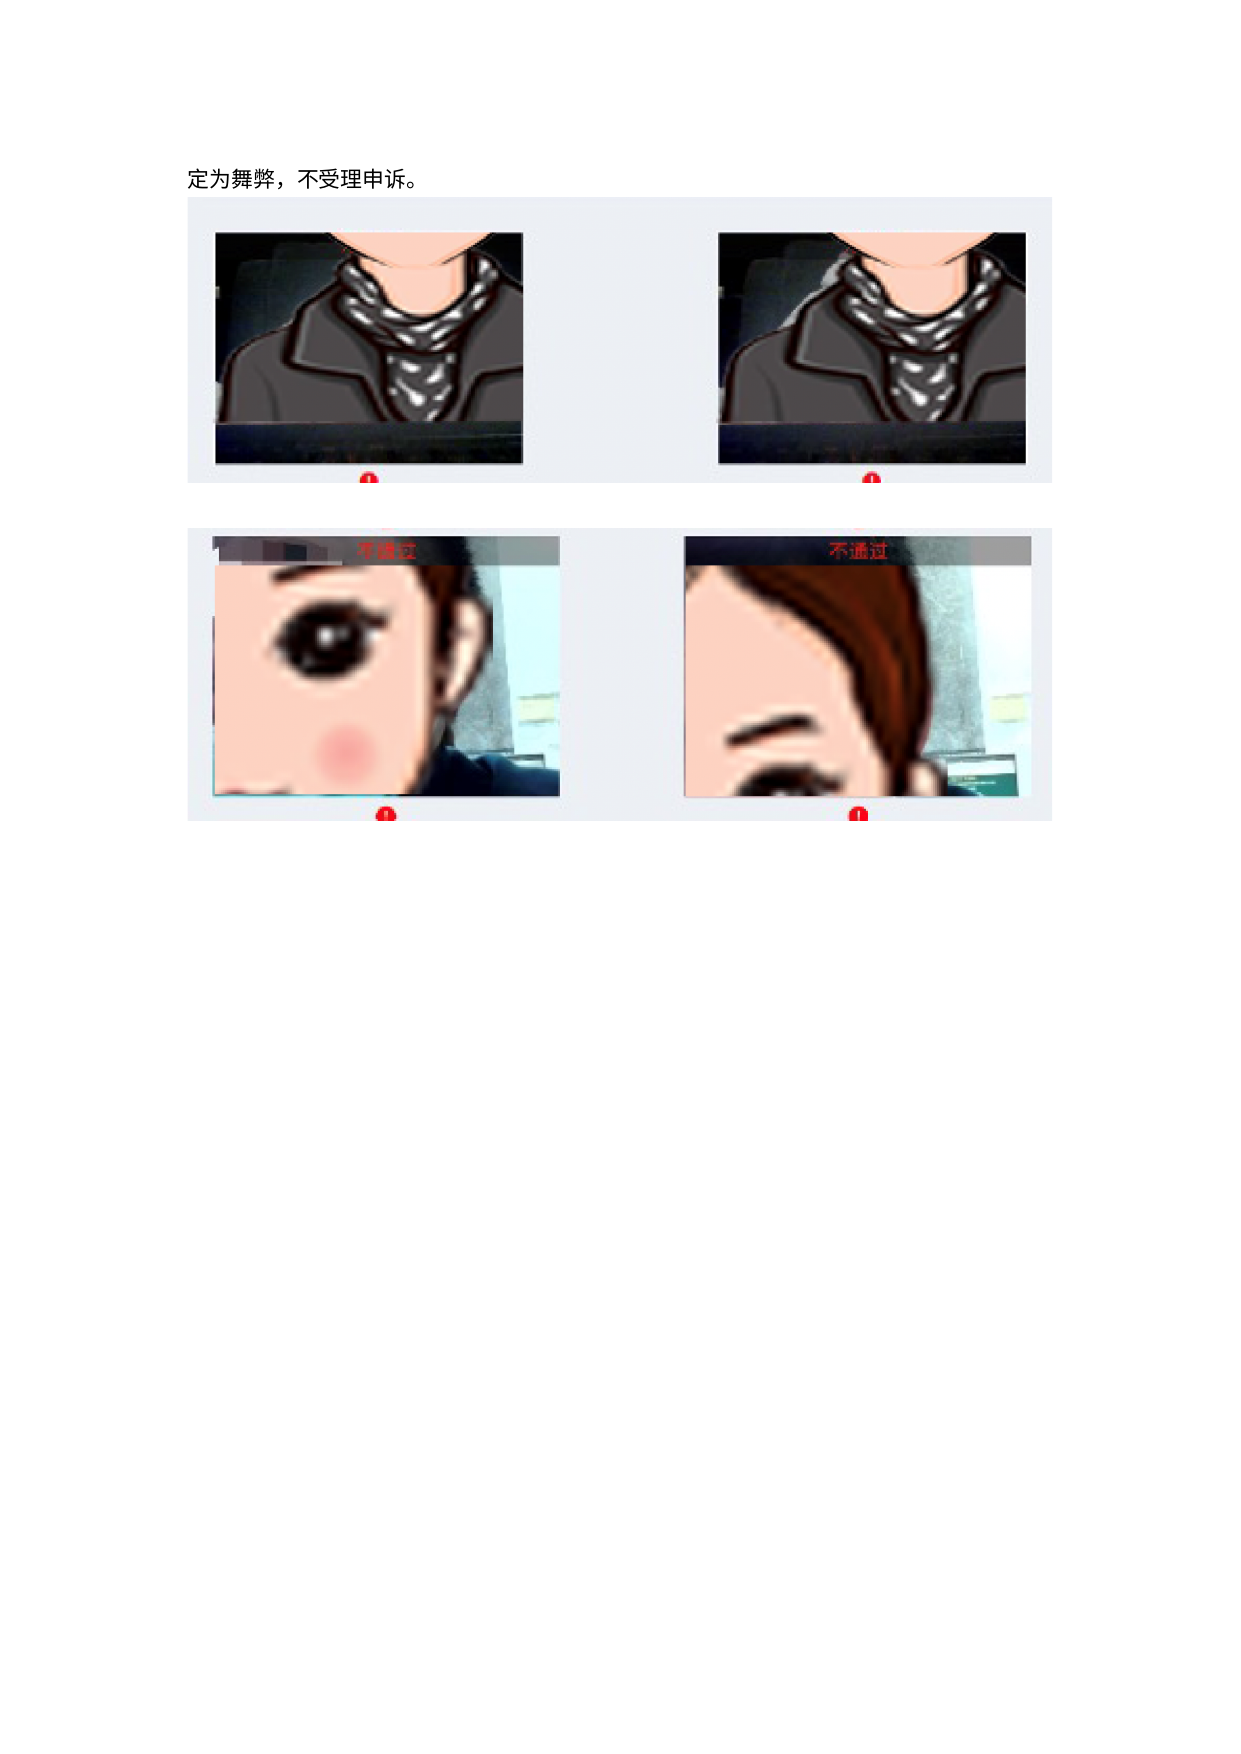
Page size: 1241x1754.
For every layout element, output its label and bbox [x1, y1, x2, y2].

picture [187, 197, 1053, 483]
text [187, 162, 1053, 194]
picture [187, 528, 1053, 821]
